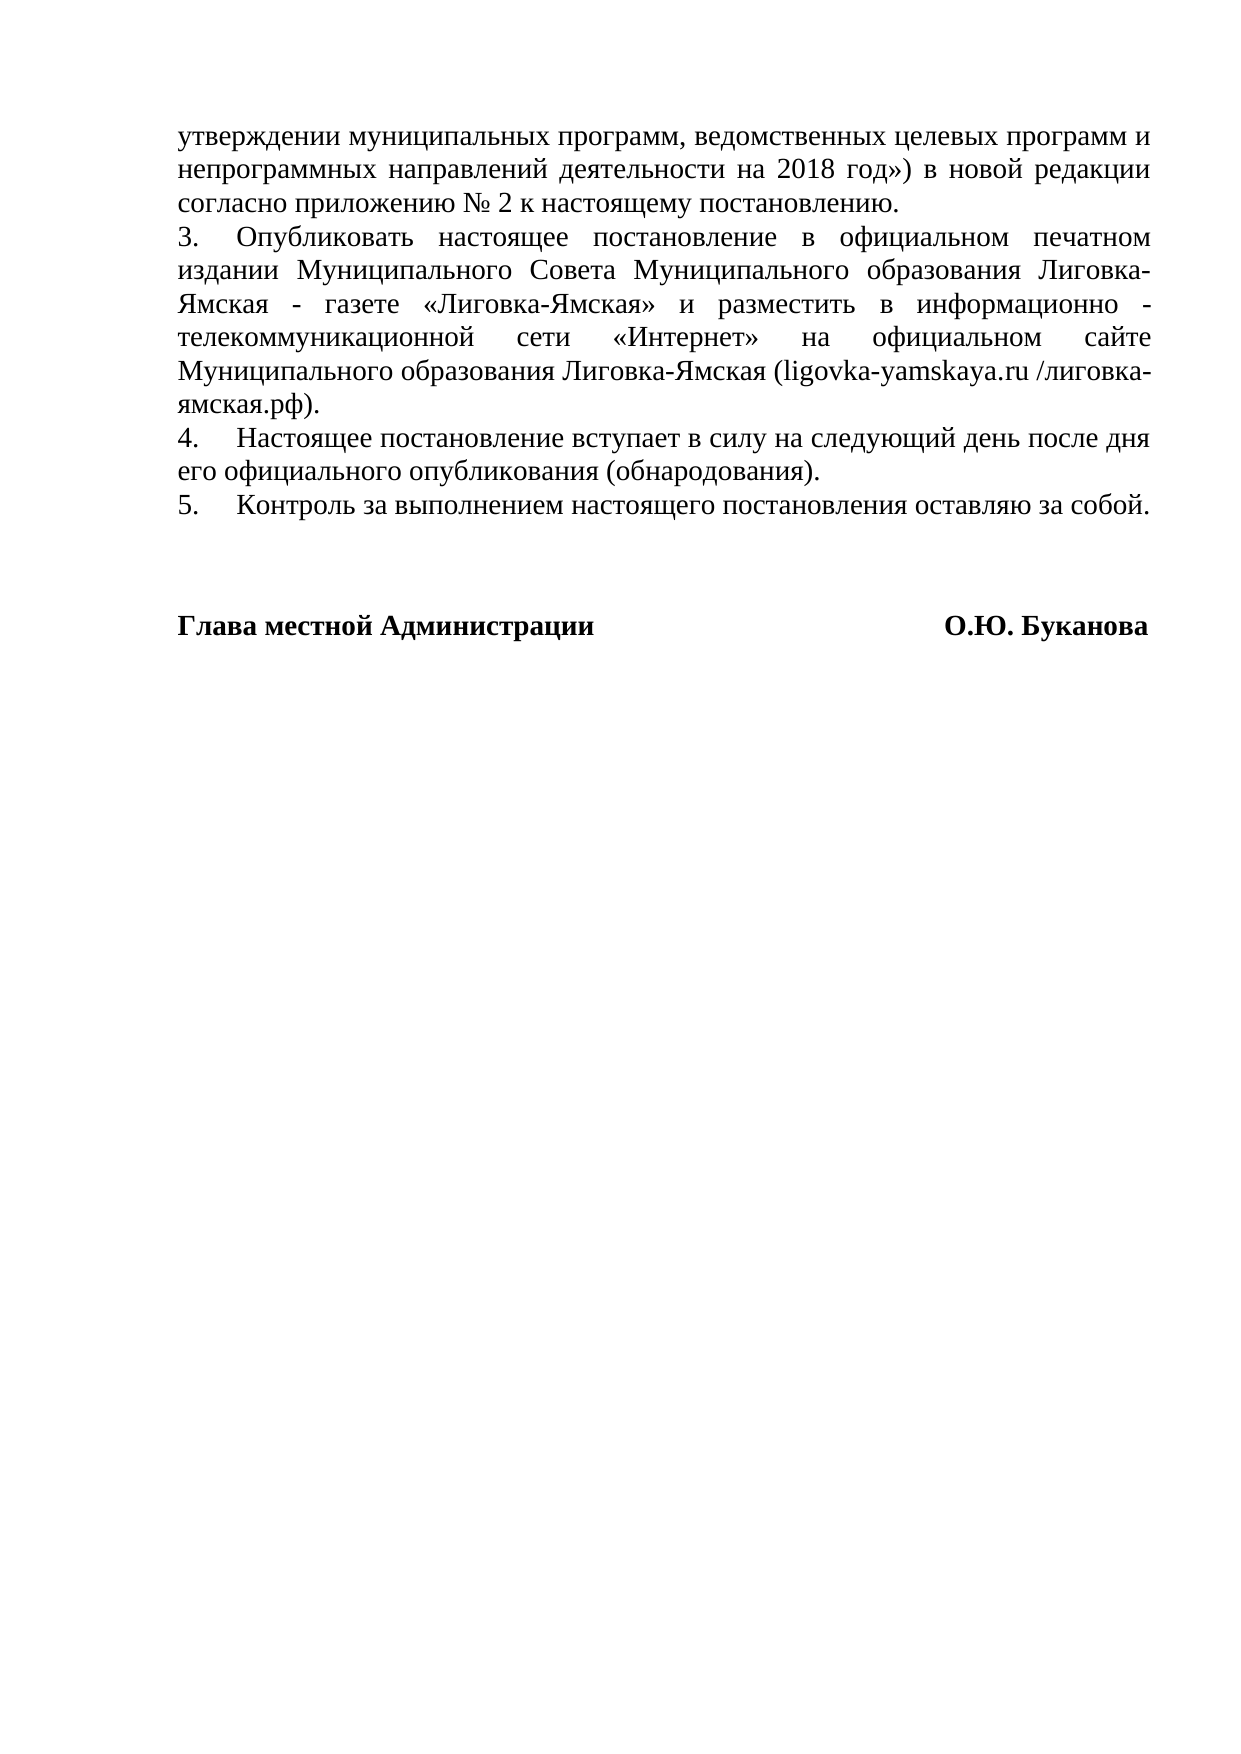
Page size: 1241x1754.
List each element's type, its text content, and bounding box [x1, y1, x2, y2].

list Настоящее постановление вступает в силу на следующий день после дня его официального опубликования (обнародования). [177, 420, 1152, 487]
list Опубликовать настоящее постановление в официальном печатном издании Муниципального Совета Муниципального образования Лиговка-Ямская - газете «Лиговка-Ямская» и разместить в информационно - телекоммуникационной сети «Интернет» на официальном сайте Муниципального образования Лиговка-Ямская (ligovka-yamskaya.ru /лиговка-ямская.рф). [177, 219, 1152, 420]
list Контроль за выполнением настоящего постановления оставляю за собой. [177, 487, 1152, 521]
list Глава местной Администрации О.Ю. Буканова [177, 608, 1152, 642]
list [177, 118, 1152, 219]
